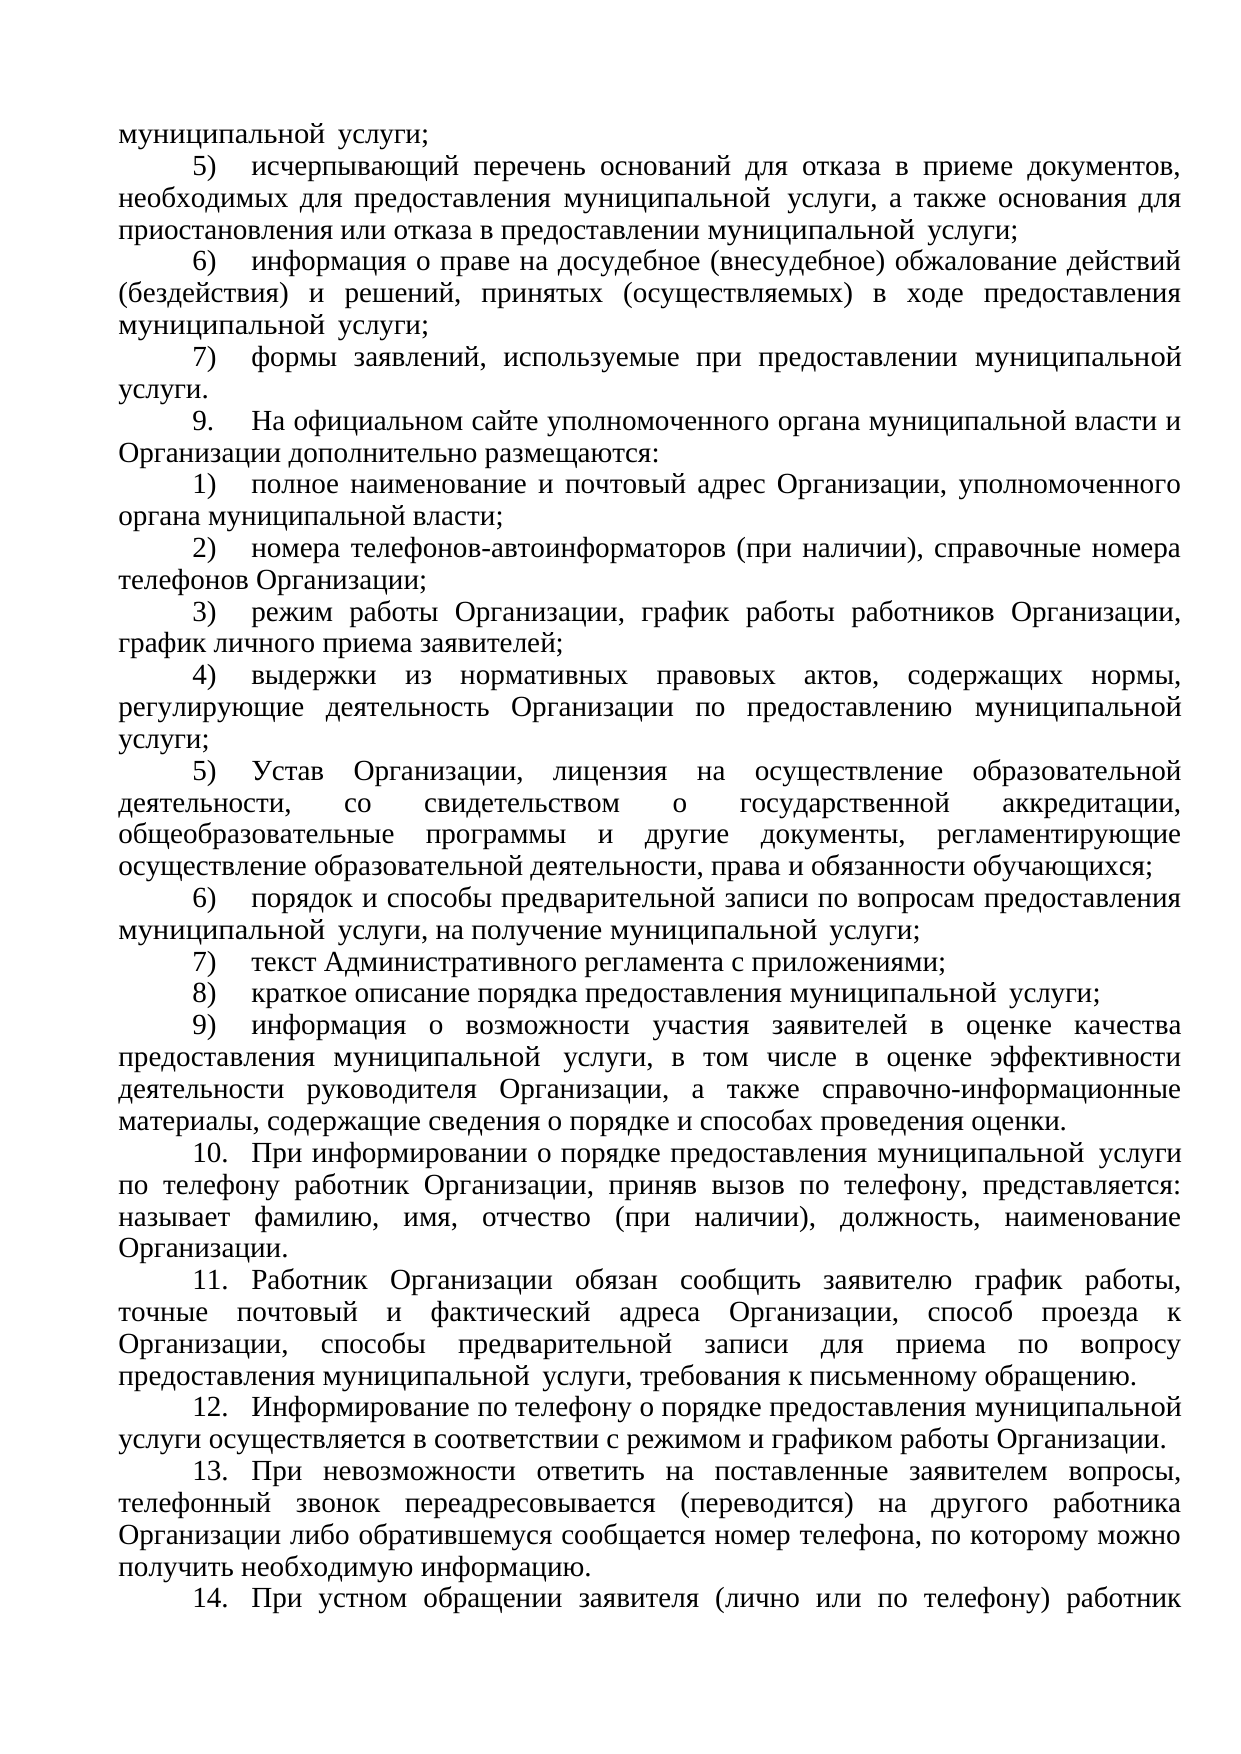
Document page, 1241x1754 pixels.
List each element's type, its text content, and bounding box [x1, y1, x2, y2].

list номера телефонов-автоинформаторов (при наличии), справочные номера телефонов Организации; [118, 532, 1182, 596]
list Информирование по телефону о порядке предоставления муниципальной услуги осуществляется в соответствии с режимом и графиком работы Организации. [118, 1391, 1182, 1455]
list выдержки из нормативных правовых актов, содержащих нормы, регулирующие деятельность Организации по предоставлению муниципальной услуги; [118, 659, 1182, 755]
list полное наименование и почтовый адрес Организации, уполномоченного органа муниципальной власти; [118, 468, 1182, 532]
list При информировании о порядке предоставления муниципальной услуги по телефону работник Организации, приняв вызов по телефону, представляется: называет фамилию, имя, отчество (при наличии), должность, наименование Организации. [118, 1137, 1182, 1264]
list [118, 1582, 1182, 1614]
list формы заявлений, используемые при предоставлении муниципальной услуги. [118, 341, 1182, 404]
list порядок и способы предварительной записи по вопросам предоставления муниципальной услуги, на получение муниципальной услуги; [118, 882, 1182, 946]
list краткое описание порядка предоставления муниципальной услуги; [118, 977, 1182, 1009]
list режим работы Организации, график работы работников Организации, график личного приема заявителей; [118, 596, 1182, 659]
list исчерпывающий перечень оснований для отказа в приеме документов, необходимых для предоставления муниципальной услуги, а также основания для приостановления или отказа в предоставлении муниципальной услуги; [118, 150, 1182, 245]
list информация о возможности участия заявителей в оценке качества предоставления муниципальной услуги, в том числе в оценке эффективности деятельности руководителя Организации, а также справочно-информационные материалы, содержащие сведения о порядке и способах проведения оценки. [118, 1009, 1182, 1137]
list При невозможности ответить на поставленные заявителем вопросы, телефонный звонок переадресовывается (переводится) на другого работника Организации либо обратившемуся сообщается номер телефона, по которому можно получить необходимую информацию. [118, 1455, 1182, 1582]
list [118, 118, 1182, 150]
list На официальном сайте уполномоченного органа муниципальной власти и Организации дополнительно размещаются: [118, 404, 1182, 468]
list Устав Организации, лицензия на осуществление образовательной деятельности, со свидетельством о государственной аккредитации, общеобразовательные программы и другие документы, регламентирующие осуществление образовательной деятельности, права и обязанности обучающихся; [118, 755, 1182, 882]
list информация о праве на досудебное (внесудебное) обжалование действий (бездействия) и решений, принятых (осуществляемых) в ходе предоставления муниципальной услуги; [118, 245, 1182, 341]
list Работник Организации обязан сообщить заявителю график работы, точные почтовый и фактический адреса Организации, способ проезда к Организации, способы предварительной записи для приема по вопросу предоставления муниципальной услуги, требования к письменному обращению. [118, 1264, 1182, 1391]
list текст Административного регламента с приложениями; [118, 946, 1182, 977]
